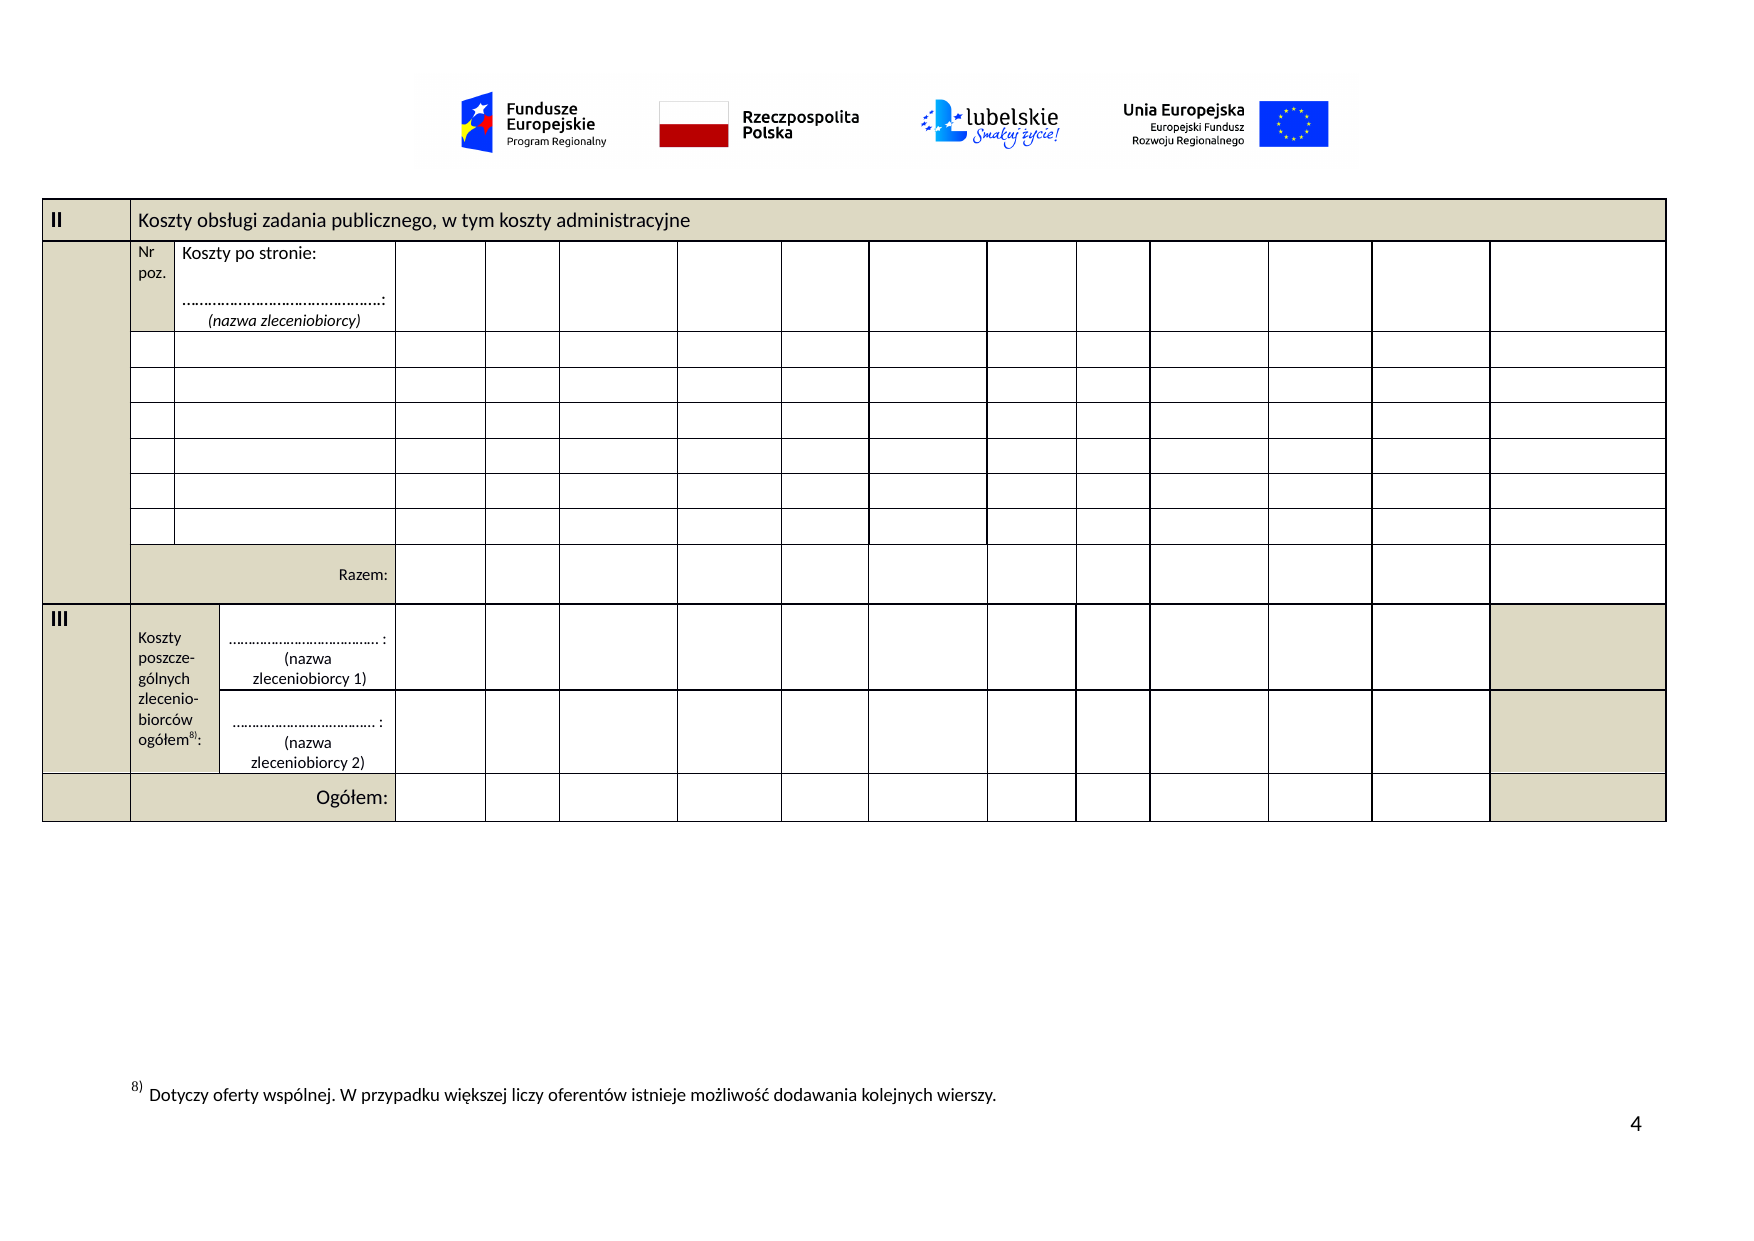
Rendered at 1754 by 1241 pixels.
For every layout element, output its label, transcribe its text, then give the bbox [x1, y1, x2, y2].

table_cell [1151, 439, 1268, 473]
table_cell [1373, 242, 1489, 331]
table_cell [870, 332, 986, 367]
table_cell [678, 403, 781, 437]
table_cell III [43, 605, 130, 772]
table_cell [131, 403, 174, 437]
table_cell [678, 439, 781, 473]
table_cell [1269, 242, 1371, 331]
table_cell [560, 774, 677, 821]
table_cell Koszty poszcze-gólnych zlecenio-biorców ogółem): [131, 605, 219, 772]
table_cell [560, 439, 677, 473]
table_cell [486, 605, 559, 689]
table_cell [43, 242, 130, 603]
table_cell [988, 509, 1076, 544]
table_cell [870, 474, 986, 508]
table_cell Nr poz. [131, 242, 174, 331]
table_cell [869, 691, 987, 772]
table_cell [988, 474, 1076, 508]
table_cell [870, 509, 986, 544]
table_cell [560, 509, 677, 544]
table_cell [560, 242, 677, 331]
table_cell [1077, 242, 1149, 331]
table_cell [782, 545, 868, 603]
table_cell [175, 368, 395, 402]
table_cell [1151, 691, 1268, 772]
table_cell [782, 774, 868, 821]
table_cell [1491, 545, 1665, 603]
table_cell [1373, 545, 1489, 603]
picture [413, 73, 1360, 169]
table_cell [486, 439, 559, 473]
table_cell [131, 368, 174, 402]
table_cell [486, 474, 559, 508]
table_cell Koszty po stronie: ……………………………………….: (nazwa zleceniobiorcy) [175, 242, 395, 331]
table_cell [486, 545, 559, 603]
table_cell [396, 439, 485, 473]
table_cell [175, 474, 395, 508]
table_cell Razem: [131, 545, 395, 603]
table_cell [1373, 474, 1489, 508]
table_cell [175, 439, 395, 473]
table_cell [1373, 605, 1489, 689]
table_cell [396, 403, 485, 437]
table_cell [1373, 509, 1489, 544]
table_cell [1491, 332, 1665, 367]
table_cell [486, 403, 559, 437]
table_cell [988, 545, 1076, 603]
table_cell [782, 691, 868, 772]
table_cell [396, 691, 485, 772]
table_cell [396, 368, 485, 402]
table_cell [1269, 691, 1371, 772]
table_cell [988, 332, 1076, 367]
table_cell [486, 509, 559, 544]
table_cell [988, 774, 1075, 821]
table_cell [1151, 605, 1268, 689]
table_cell [782, 242, 868, 331]
table_cell [486, 368, 559, 402]
table_cell [1077, 368, 1149, 402]
table_cell [131, 332, 174, 367]
table_cell [1491, 691, 1665, 772]
table_cell [1373, 368, 1489, 402]
table_cell …………………….………… : (nazwa zleceniobiorcy 2) [220, 691, 395, 772]
table_cell [560, 545, 677, 603]
table_cell [1151, 332, 1268, 367]
table_cell [1077, 403, 1149, 437]
table_cell [1151, 403, 1268, 437]
table_cell [988, 691, 1075, 772]
table_cell [1077, 332, 1149, 367]
table_cell [1151, 242, 1268, 331]
table_cell [396, 474, 485, 508]
table_cell [396, 605, 485, 689]
table_cell [560, 474, 677, 508]
table_cell [1269, 332, 1371, 367]
table_cell [678, 545, 781, 603]
table_cell [396, 545, 485, 603]
table_cell [1491, 439, 1665, 473]
table_cell [869, 605, 987, 689]
table_cell [870, 368, 986, 402]
table_cell [1491, 605, 1665, 689]
table_cell [678, 509, 781, 544]
table_cell [1373, 332, 1489, 367]
table_cell [1491, 509, 1665, 544]
table_cell [870, 439, 986, 473]
table_cell II [43, 200, 130, 240]
table_cell [1151, 474, 1268, 508]
table_cell [988, 242, 1076, 331]
table_cell [869, 545, 987, 603]
table_cell [782, 474, 868, 508]
table_cell [43, 774, 130, 821]
table_cell [870, 403, 986, 437]
table_cell [486, 332, 559, 367]
table_cell [1269, 439, 1371, 473]
table_cell [869, 774, 987, 821]
table_cell [175, 332, 395, 367]
table_cell [870, 242, 986, 331]
table_cell [1151, 774, 1268, 821]
table_cell [396, 242, 485, 331]
table_cell [678, 774, 781, 821]
table_cell [782, 439, 868, 473]
table_cell ………………………………… : (nazwa zleceniobiorcy 1) [220, 605, 395, 689]
table_cell [396, 332, 485, 367]
table_cell [1491, 403, 1665, 437]
table_cell [1491, 368, 1665, 402]
table_cell [396, 509, 485, 544]
table_cell [1151, 368, 1268, 402]
table_cell [131, 439, 174, 473]
table_cell [1491, 242, 1665, 331]
table_cell [560, 605, 677, 689]
table_cell [678, 691, 781, 772]
table_cell [1373, 691, 1489, 772]
table_cell [560, 403, 677, 437]
table_cell [1269, 474, 1371, 508]
table_cell [1077, 545, 1149, 603]
table_cell [678, 242, 781, 331]
table_cell [1373, 403, 1489, 437]
table_cell [1491, 774, 1665, 821]
table_cell [560, 332, 677, 367]
table_cell [560, 691, 677, 772]
table_cell [1269, 403, 1371, 437]
table_cell [1077, 474, 1149, 508]
table_cell [678, 332, 781, 367]
table_cell Koszty obsługi zadania publicznego, w tym koszty administracyjne [131, 200, 1665, 240]
table_cell [678, 368, 781, 402]
table_cell [175, 509, 395, 544]
table_cell [486, 774, 559, 821]
table_cell [1151, 545, 1268, 603]
table_cell [782, 332, 868, 367]
table_cell [1269, 774, 1371, 821]
table_cell [1269, 368, 1371, 402]
table_cell [782, 368, 868, 402]
table_cell [988, 439, 1076, 473]
table_cell [1077, 439, 1149, 473]
table_cell [988, 605, 1075, 689]
table_cell [988, 403, 1076, 437]
table_cell Ogółem: [131, 774, 395, 821]
table_cell [1151, 509, 1268, 544]
table_cell [1373, 774, 1489, 821]
table_cell [988, 368, 1076, 402]
table_cell [782, 403, 868, 437]
table_cell [486, 691, 559, 772]
table_cell [1491, 474, 1665, 508]
table_cell [1373, 439, 1489, 473]
table_cell [175, 403, 395, 437]
table_cell [1077, 605, 1149, 689]
table_cell [131, 509, 174, 544]
table_cell [782, 509, 868, 544]
table_cell [1269, 545, 1371, 603]
table_cell [678, 605, 781, 689]
table_cell [1077, 774, 1149, 821]
table_cell [1077, 691, 1149, 772]
table_cell [678, 474, 781, 508]
table_cell [1077, 509, 1149, 544]
table_cell [1269, 605, 1371, 689]
table_cell [486, 242, 559, 331]
table_cell [1269, 509, 1371, 544]
table_cell [131, 474, 174, 508]
table_cell [560, 368, 677, 402]
table_cell [782, 605, 868, 689]
table_cell [396, 774, 485, 821]
